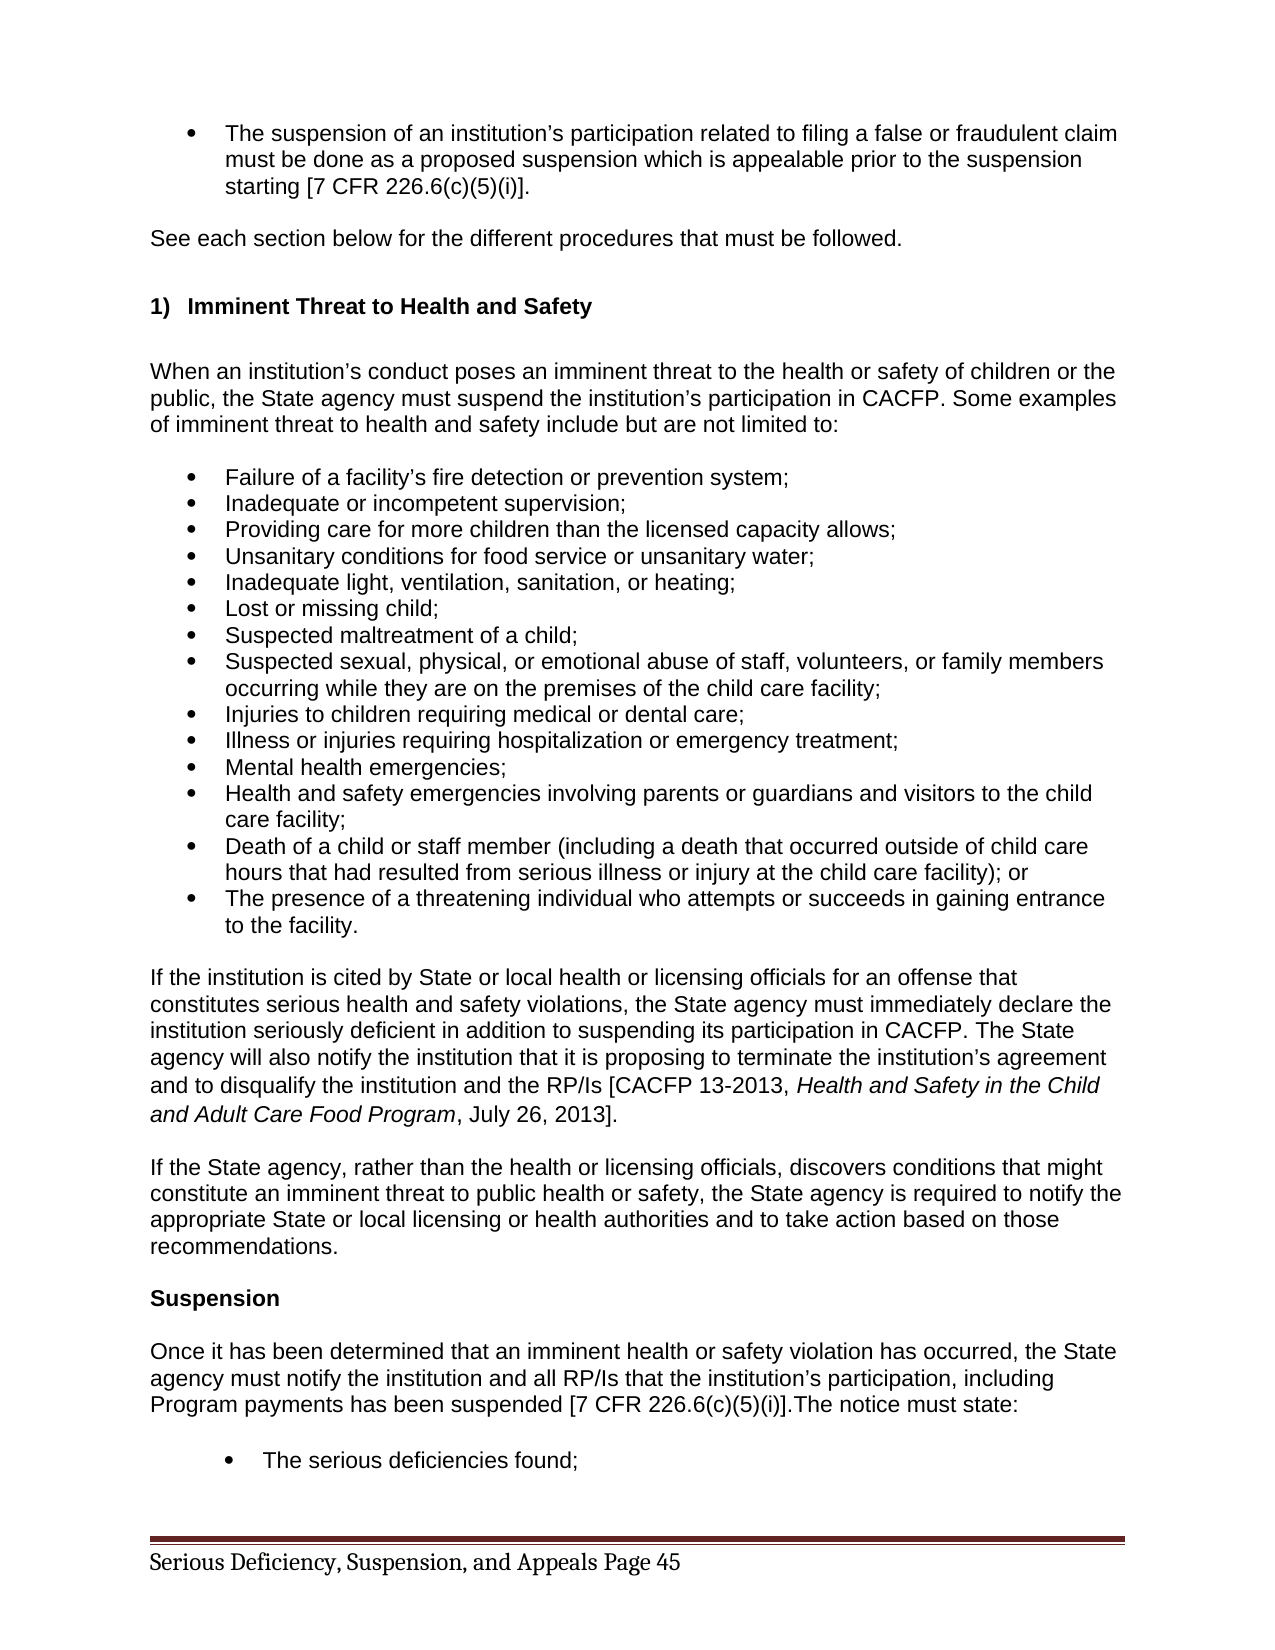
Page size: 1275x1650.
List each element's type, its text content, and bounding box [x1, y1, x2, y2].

subtitle Imminent Threat to Health and Safety [150, 293, 1125, 319]
list Failure of a facility’s fire detection or prevention system; [187, 464, 1125, 490]
text If the institution is cited by State or local health or licensing officials for an offense that constitutes serious health and safety violations, the State agency must immediately declare the institution seriously deficient in addition to suspending its participation in CACFP. The State agency will also notify the institution that it is proposing to terminate the institution’s agreement and to disqualify the institution and the RP/Is [CACFP 13-2013, Health and Safety in the Child and Adult Care Food Program, July 26, 2013]. [150, 964, 1125, 1127]
list Mental health emergencies; [187, 753, 1125, 780]
text Suspension [150, 1285, 1125, 1312]
list Inadequate or incompetent supervision; [187, 490, 1125, 516]
list Suspected sexual, physical, or emotional abuse of staff, volunteers, or family members occurring while they are on the premises of the child care facility; [187, 648, 1125, 701]
list Injuries to children requiring medical or dental care; [187, 701, 1125, 727]
text If the State agency, rather than the health or licensing officials, discovers conditions that might constitute an imminent threat to public health or safety, the State agency is required to notify the appropriate State or local licensing or health authorities and to take action based on those recommendations. [150, 1154, 1125, 1259]
list Illness or injuries requiring hospitalization or emergency treatment; [187, 727, 1125, 753]
list Suspected maltreatment of a child; [187, 622, 1125, 648]
list The presence of a threatening individual who attempts or succeeds in gaining entrance to the facility. [187, 885, 1125, 938]
list Unsanitary conditions for food service or unsanitary water; [187, 543, 1125, 569]
text Once it has been determined that an imminent health or safety violation has occurred, the State agency must notify the institution and all RP/Is that the institution’s participation, including Program payments has been suspended [7 CFR 226.6(c)(5)(i)].The notice must state: [150, 1338, 1125, 1417]
list Providing care for more children than the licensed capacity allows; [187, 516, 1125, 543]
list Inadequate light, ventilation, sanitation, or heating; [187, 569, 1125, 595]
list The suspension of an institution’s participation related to filing a false or fraudulent claim must be done as a proposed suspension which is appealable prior to the suspension starting [7 CFR 226.6(c)(5)(i)]. [187, 120, 1125, 199]
list The serious deficiencies found; [225, 1447, 1125, 1474]
text When an institution’s conduct poses an imminent threat to the health or safety of children or the public, the State agency must suspend the institution’s participation in CACFP. Some examples of imminent threat to health and safety include but are not limited to: [150, 358, 1125, 437]
list Lost or missing child; [187, 595, 1125, 622]
text See each section below for the different procedures that must be followed. [150, 225, 1125, 252]
list Death of a child or staff member (including a death that occurred outside of child care hours that had resulted from serious illness or injury at the child care facility); or [187, 833, 1125, 885]
list Health and safety emergencies involving parents or guardians and visitors to the child care facility; [187, 780, 1125, 833]
